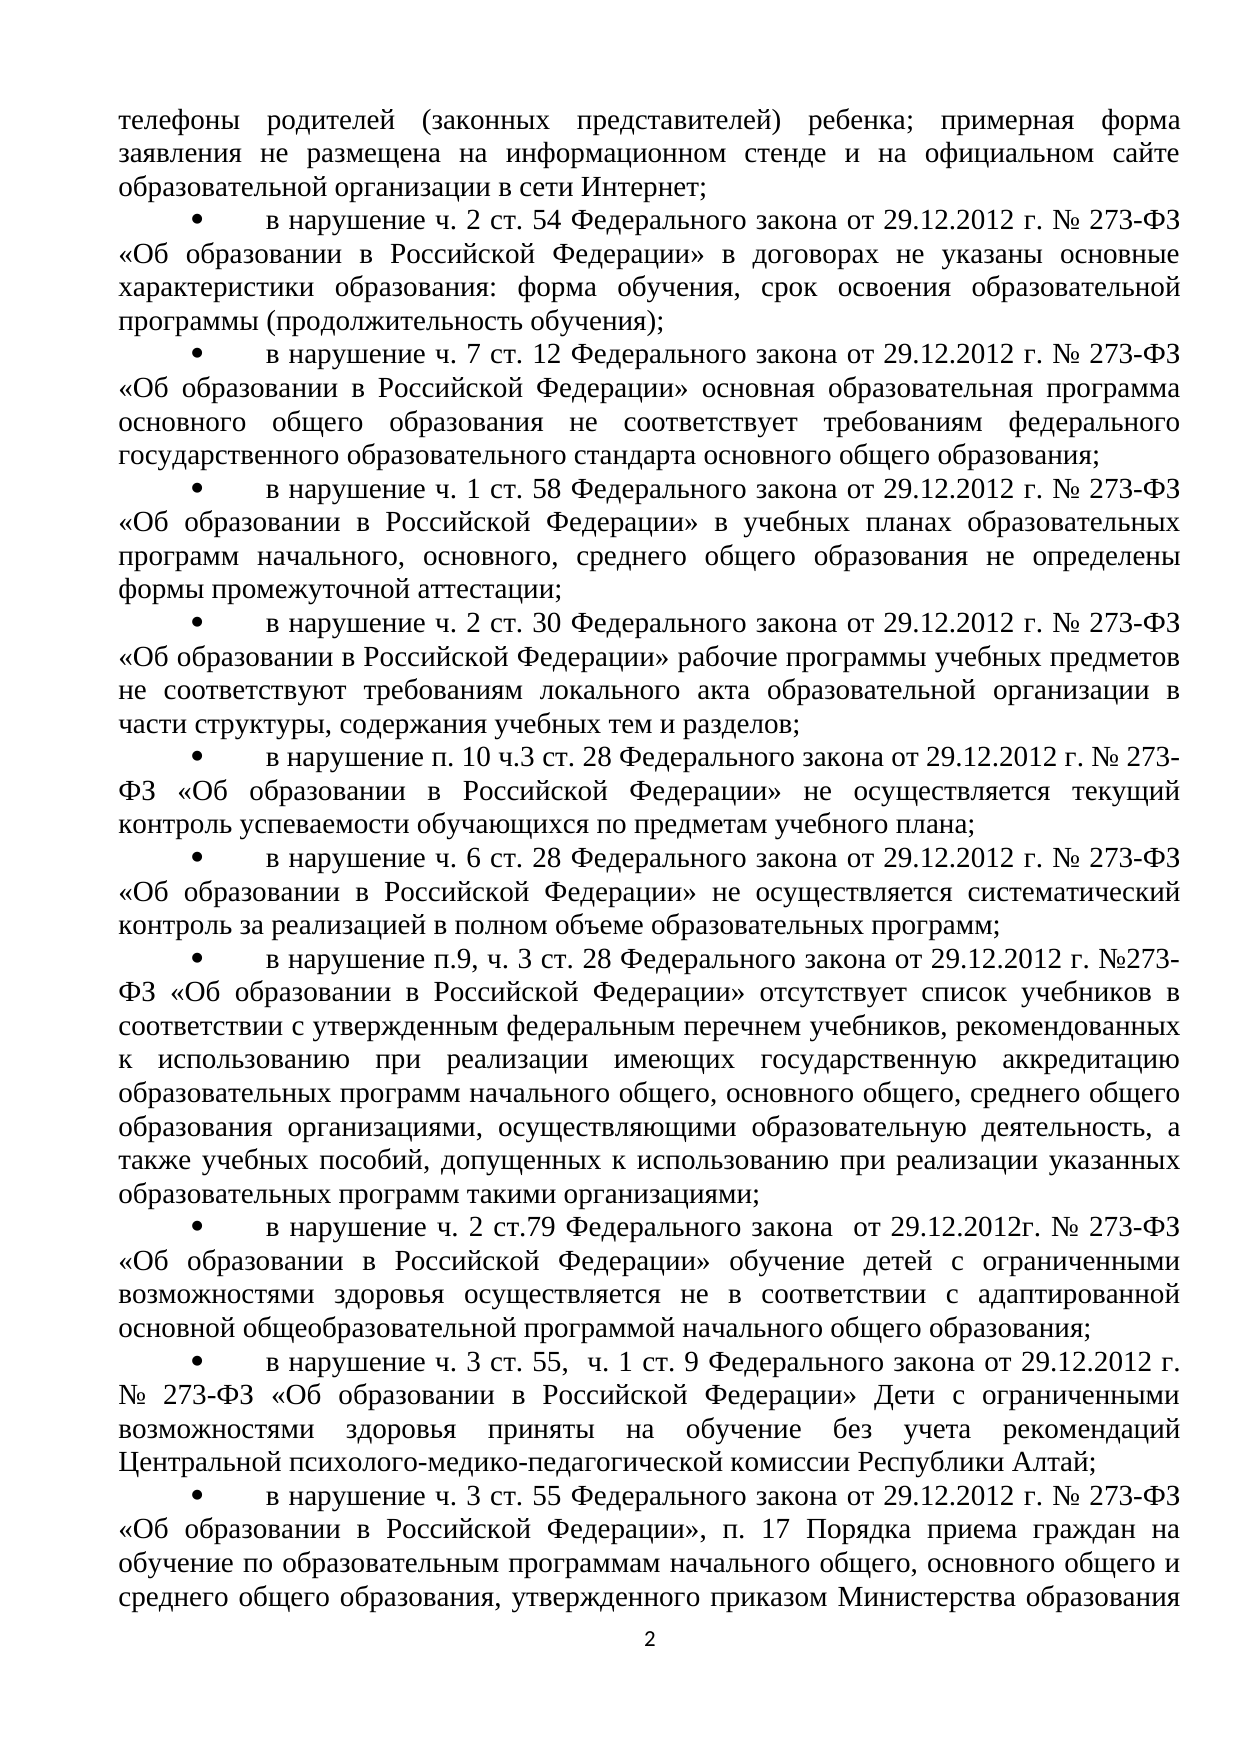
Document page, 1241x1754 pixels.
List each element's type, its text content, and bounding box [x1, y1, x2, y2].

list в нарушение п.9, ч. 3 ст. 28 Федерального закона от 29.12.2012 г. №273-ФЗ «Об образовании в Российской Федерации» отсутствует список учебников в соответствии с утвержденным федеральным перечнем учебников, рекомендованных к использованию при реализации имеющих государственную аккредитацию образовательных программ начального общего, основного общего, среднего общего образования организациями, осуществляющими образовательную деятельность, а также учебных пособий, допущенных к использованию при реализации указанных образовательных программ такими организациями; [118, 941, 1181, 1209]
list в нарушение ч. 2 ст. 30 Федерального закона от 29.12.2012 г. № 273-ФЗ «Об образовании в Российской Федерации» рабочие программы учебных предметов не соответствуют требованиям локального акта образовательной организации в части структуры, содержания учебных тем и разделов; [118, 605, 1181, 739]
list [118, 102, 1181, 202]
list в нарушение ч. 6 ст. 28 Федерального закона от 29.12.2012 г. № 273-ФЗ «Об образовании в Российской Федерации» не осуществляется систематический контроль за реализацией в полном объеме образовательных программ; [118, 840, 1181, 941]
list в нарушение ч. 1 ст. 58 Федерального закона от 29.12.2012 г. № 273-ФЗ «Об образовании в Российской Федерации» в учебных планах образовательных программ начального, основного, среднего общего образования не определены формы промежуточной аттестации; [118, 471, 1181, 605]
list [118, 1478, 1181, 1612]
list в нарушение п. 10 ч.3 ст. 28 Федерального закона от 29.12.2012 г. № 273-ФЗ «Об образовании в Российской Федерации» не осуществляется текущий контроль успеваемости обучающихся по предметам учебного плана; [118, 739, 1181, 840]
list в нарушение ч. 2 ст. 54 Федерального закона от 29.12.2012 г. № 273-ФЗ «Об образовании в Российской Федерации» в договорах не указаны основные характеристики образования: форма обучения, срок освоения образовательной программы (продолжительность обучения); [118, 202, 1181, 337]
list в нарушение ч. 2 ст.79 Федерального закона от 29.12.2012г. № 273-ФЗ «Об образовании в Российской Федерации» обучение детей с ограниченными возможностями здоровья осуществляется не в соответствии с адаптированной основной общеобразовательной программой начального общего образования; [118, 1209, 1181, 1344]
list в нарушение ч. 7 ст. 12 Федерального закона от 29.12.2012 г. № 273-ФЗ «Об образовании в Российской Федерации» основная образовательная программа основного общего образования не соответствует требованиям федерального государственного образовательного стандарта основного общего образования; [118, 337, 1181, 471]
list в нарушение ч. 3 ст. 55, ч. 1 ст. 9 Федерального закона от 29.12.2012 г. № 273-ФЗ «Об образовании в Российской Федерации» Дети с ограниченными возможностями здоровья приняты на обучение без учета рекомендаций Центральной психолого-медико-педагогической комиссии Республики Алтай; [118, 1344, 1181, 1478]
